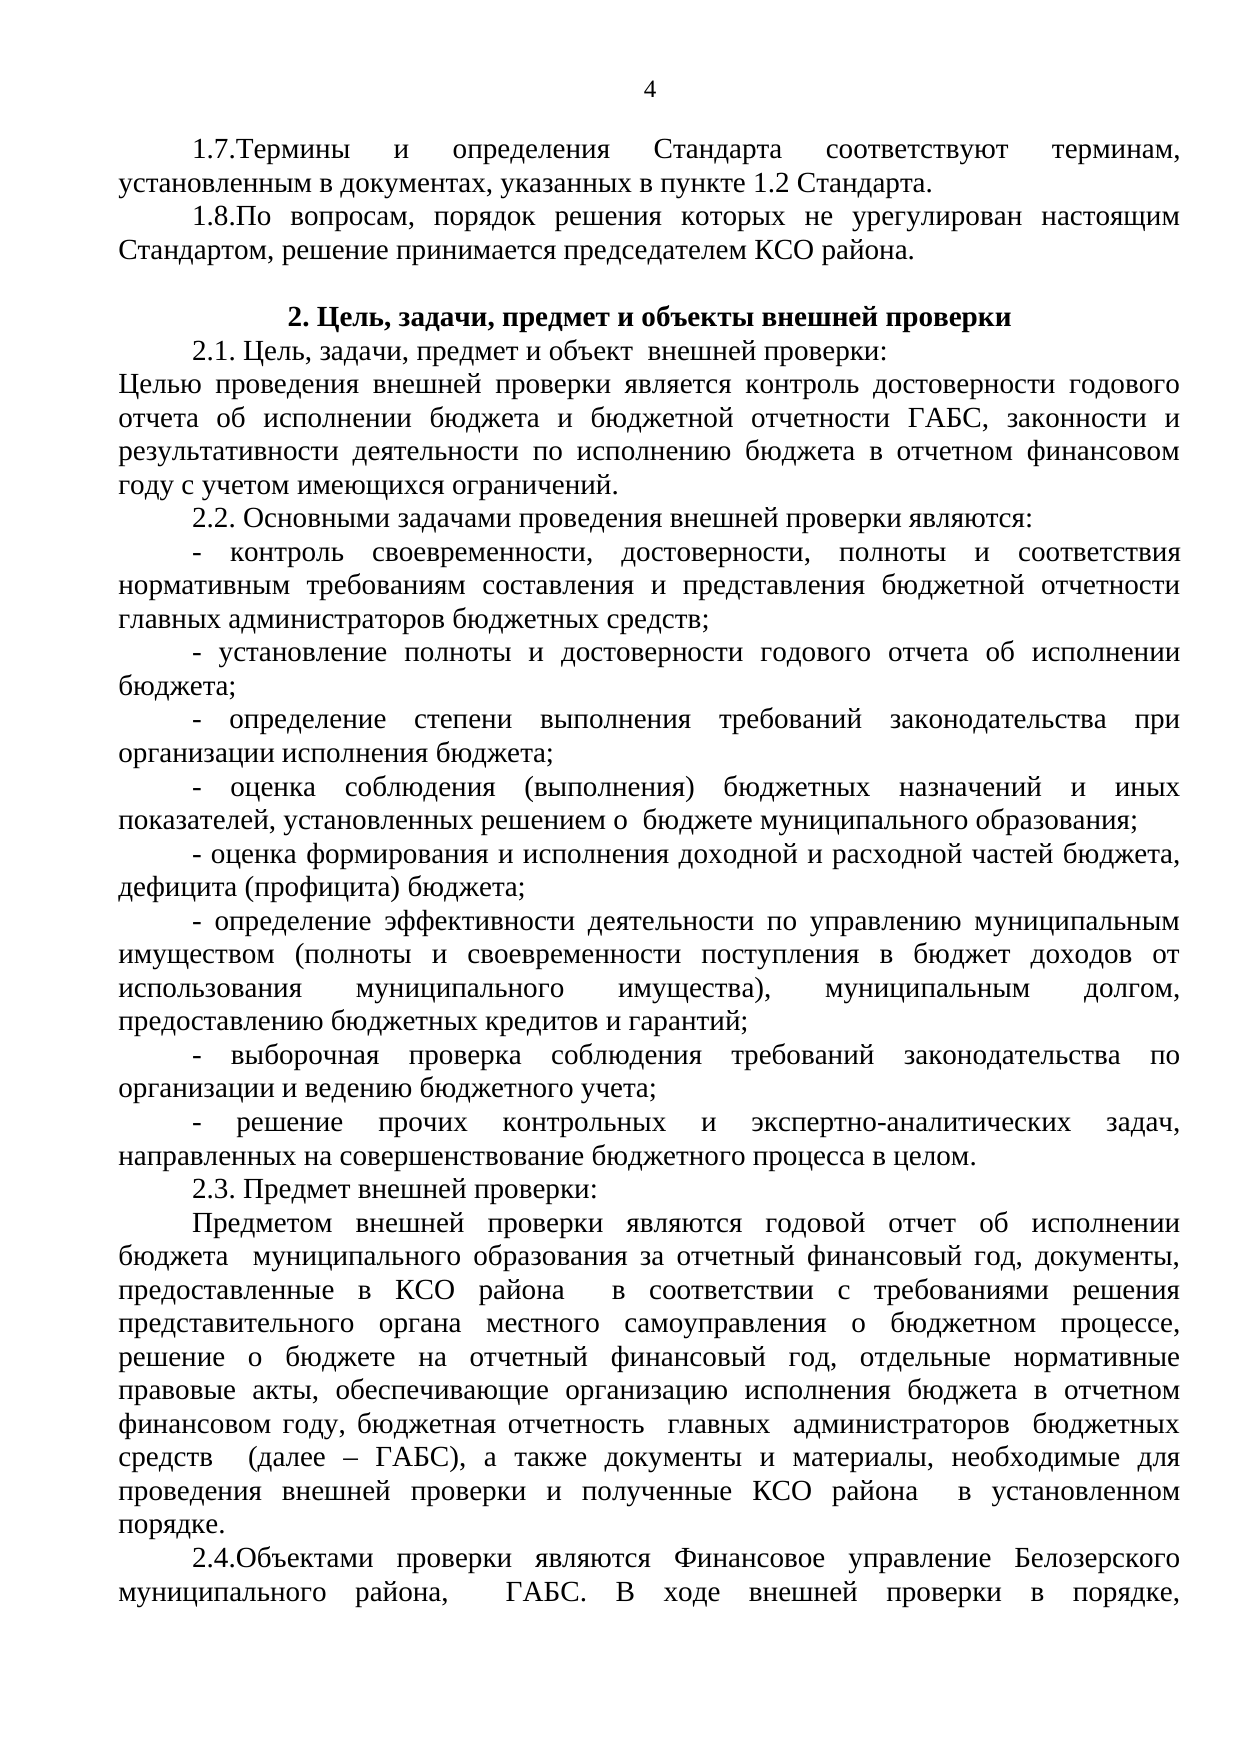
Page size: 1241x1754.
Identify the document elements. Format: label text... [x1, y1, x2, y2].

text 2.1. Цель, задачи, предмет и объект внешней проверки: [118, 333, 1181, 366]
text Целью проведения внешней проверки является контроль достоверности годового отчета об исполнении бюджета и бюджетной отчетности ГАБС, законности и результативности деятельности по исполнению бюджета в отчетном финансовом году с учетом имеющихся ограничений. [118, 366, 1181, 500]
text 1.7.Термины и определения Стандарта соответствуют терминам, установленным в документах, указанных в пункте 1.2 Стандарта. [118, 131, 1181, 198]
text 2.3. Предмет внешней проверки: [118, 1171, 1181, 1205]
text - выборочная проверка соблюдения требований законодательства по организации и ведению бюджетного учета; [118, 1037, 1181, 1104]
text - определение эффективности деятельности по управлению муниципальным имуществом (полноты и своевременности поступления в бюджет доходов от использования муниципального имущества), муниципальным долгом, предоставлению бюджетных кредитов и гарантий; [118, 903, 1181, 1037]
text - определение степени выполнения требований законодательства при организации исполнения бюджета; [118, 702, 1181, 769]
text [118, 1540, 1181, 1607]
text 2.2. Основными задачами проведения внешней проверки являются: [118, 500, 1181, 534]
text - оценка соблюдения (выполнения) бюджетных назначений и иных показателей, установленных решением о бюджете муниципального образования; [118, 769, 1181, 836]
text - установление полноты и достоверности годового отчета об исполнении бюджета; [118, 634, 1181, 702]
text - оценка формирования и исполнения доходной и расходной частей бюджета, дефицита (профицита) бюджета; [118, 836, 1181, 903]
text 2. Цель, задачи, предмет и объекты внешней проверки [118, 299, 1181, 333]
text - контроль своевременности, достоверности, полноты и соответствия нормативным требованиям составления и представления бюджетной отчетности главных администраторов бюджетных средств; [118, 534, 1181, 634]
text 1.8.По вопросам, порядок решения которых не урегулирован настоящим Стандартом, решение принимается председателем КСО района. [118, 198, 1181, 266]
text - решение прочих контрольных и экспертно-аналитических задач, направленных на совершенствование бюджетного процесса в целом. [118, 1104, 1181, 1171]
text Предметом внешней проверки являются годовой отчет об исполнении бюджета муниципального образования за отчетный финансовый год, документы, предоставленные в КСО района в соответствии с требованиями решения представительного органа местного самоуправления о бюджетном процессе, решение о бюджете на отчетный финансовый год, отдельные нормативные правовые акты, обеспечивающие организацию исполнения бюджета в отчетном финансовом году, бюджетная отчетность главных администраторов бюджетных средств (далее – ГАБС), а также документы и материалы, необходимые для проведения внешней проверки и полученные КСО района в установленном порядке. [118, 1205, 1181, 1540]
